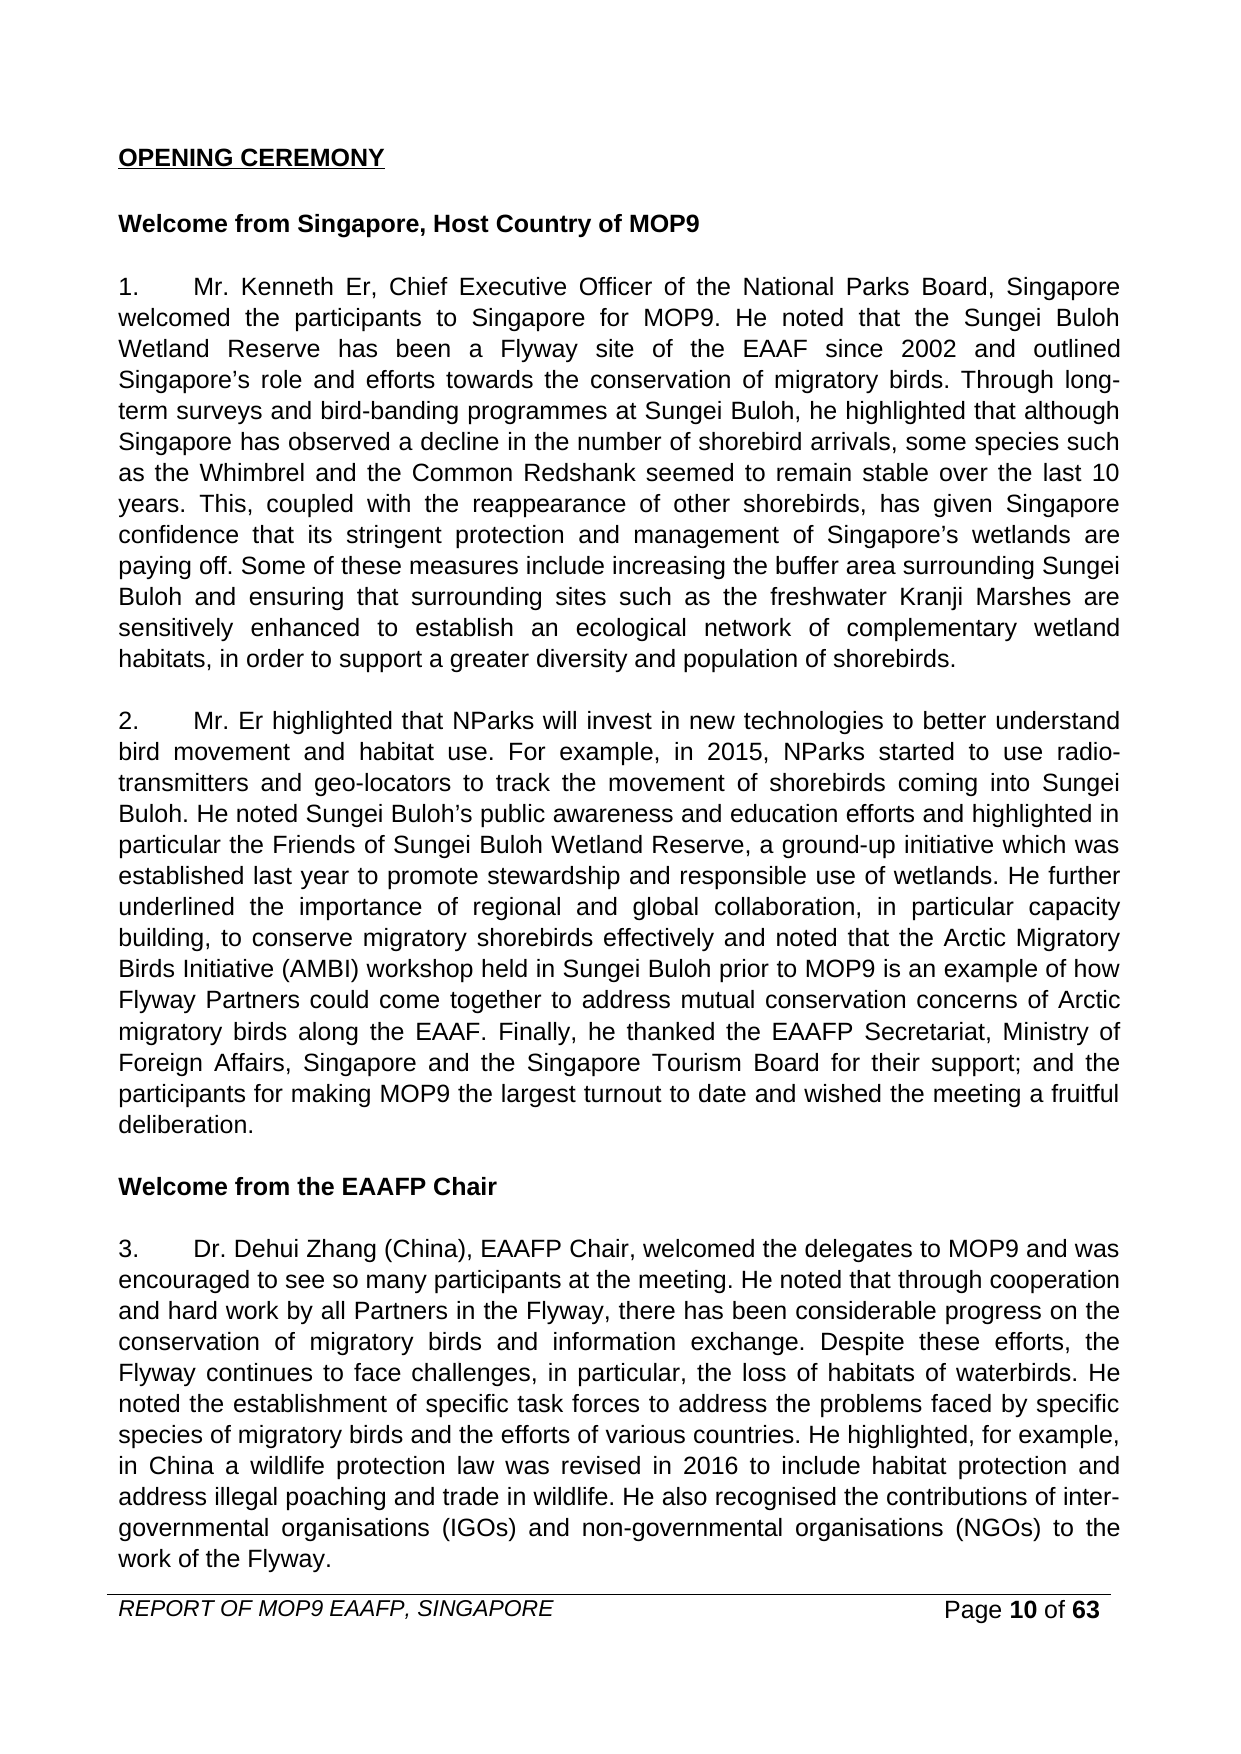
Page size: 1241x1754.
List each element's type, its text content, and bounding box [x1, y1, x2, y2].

list Mr. Er highlighted that NParks will invest in new technologies to better understand bird movement and habitat use. For example, in 2015, NParks started to use radio-transmitters and geo-locators to track the movement of shorebirds coming into Sungei Buloh. He noted Sungei Buloh’s public awareness and education efforts and highlighted in particular the Friends of Sungei Buloh Wetland Reserve, a ground-up initiative which was established last year to promote stewardship and responsible use of wetlands. He further underlined the importance of regional and global collaboration, in particular capacity building, to conserve migratory shorebirds effectively and noted that the Arctic Migratory Birds Initiative (AMBI) workshop held in Sungei Buloh prior to MOP9 is an example of how Flyway Partners could come together to address mutual conservation concerns of Arctic migratory birds along the EAAF. Finally, he thanked the EAAFP Secretariat, Ministry of Foreign Affairs, Singapore and the Singapore Tourism Board for their support; and the participants for making MOP9 the largest turnout to date and wished the meeting a fruitful deliberation. [118, 706, 1122, 1138]
subtitle Welcome from Singapore, Host Country of MOP9 [118, 209, 1122, 238]
list Dr. Dehui Zhang (China), EAAFP Chair, welcomed the delegates to MOP9 and was encouraged to see so many participants at the meeting. He noted that through cooperation and hard work by all Partners in the Flyway, there has been considerable progress on the conservation of migratory birds and information exchange. Despite these efforts, the Flyway continues to face challenges, in particular, the loss of habitats of waterbirds. He noted the establishment of specific task forces to address the problems faced by specific species of migratory birds and the efforts of various countries. He highlighted, for example, in China a wildlife protection law was revised in 2016 to include habitat protection and address illegal poaching and trade in wildlife. He also recognised the contributions of inter-governmental organisations (IGOs) and non-governmental organisations (NGOs) to the work of the Flyway. [118, 1234, 1122, 1573]
list Mr. Kenneth Er, Chief Executive Officer of the National Parks Board, Singapore welcomed the participants to Singapore for MOP9. He noted that the Sungei Buloh Wetland Reserve has been a Flyway site of the EAAF since 2002 and outlined Singapore’s role and efforts towards the conservation of migratory birds. Through long-term surveys and bird-banding programmes at Sungei Buloh, he highlighted that although Singapore has observed a decline in the number of shorebird arrivals, some species such as the Whimbrel and the Common Redshank seemed to remain stable over the last 10 years. This, coupled with the reappearance of other shorebirds, has given Singapore confidence that its stringent protection and management of Singapore’s wetlands are paying off. Some of these measures include increasing the buffer area surrounding Sungei Buloh and ensuring that surrounding sites such as the freshwater Kranji Marshes are sensitively enhanced to establish an ecological network of complementary wetland habitats, in order to support a greater diversity and population of shorebirds. [118, 271, 1122, 673]
subtitle Welcome from the EAAFP Chair [118, 1172, 1122, 1200]
subtitle OPENING CEREMONY [118, 143, 1122, 172]
